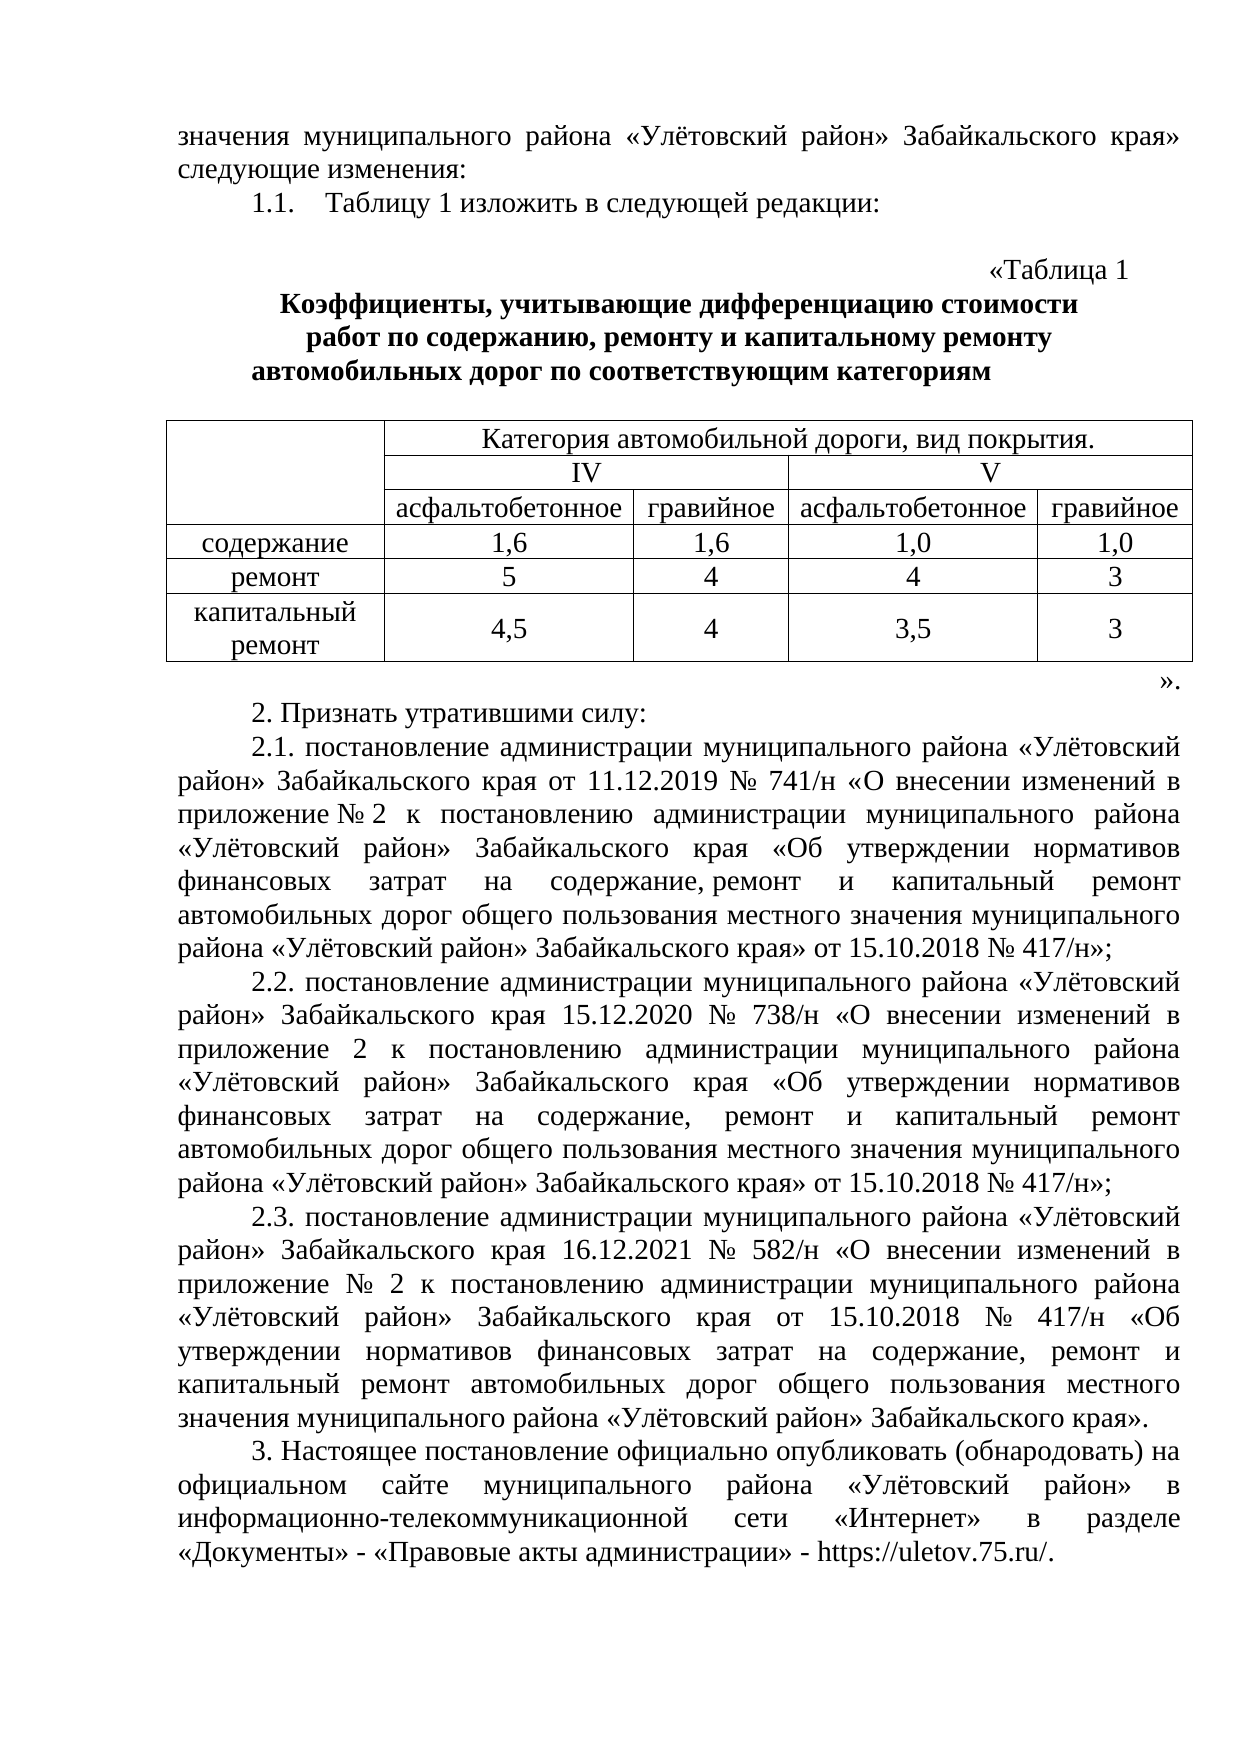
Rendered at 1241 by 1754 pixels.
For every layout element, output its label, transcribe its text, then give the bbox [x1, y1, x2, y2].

list «Таблица 1 [988, 252, 1181, 286]
table_cell асфальтобетонное [789, 490, 1037, 524]
table_cell 1,6 [634, 525, 788, 558]
table_cell 4 [634, 559, 788, 593]
table_cell содержание [167, 525, 384, 558]
list 3. Настоящее постановление официально опубликовать (обнародовать) на официальном сайте муниципального района «Улётовский район» в информационно-телекоммуникационной сети «Интернет» в разделе «Документы» - «Правовые акты администрации» - https://uletov.75.ru/. [177, 1433, 1181, 1568]
list 2.1. постановление администрации муниципального района «Улётовский район» Забайкальского края от 11.12.2019 № 741/н «О внесении изменений в приложение № 2 к постановлению администрации муниципального района «Улётовский район» Забайкальского края «Об утверждении нормативов финансовых затрат на содержание, ремонт и капитальный ремонт автомобильных дорог общего пользования местного значения муниципального района «Улётовский район» Забайкальского края» от 15.10.2018 № 417/н»; [177, 729, 1181, 964]
text Коэффициенты, учитывающие дифференциацию стоимости [177, 286, 1181, 319]
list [177, 118, 1181, 185]
list автомобильных дорог по соответствующим категориям [251, 353, 1181, 386]
list Таблицу 1 изложить в следующей редакции: [177, 185, 1181, 219]
text 2. Признать утратившими силу: [177, 696, 1181, 729]
table_cell 1,0 [789, 525, 1037, 558]
list 2.2. постановление администрации муниципального района «Улётовский район» Забайкальского края 15.12.2020 № 738/н «О внесении изменений в приложение 2 к постановлению администрации муниципального района «Улётовский район» Забайкальского края «Об утверждении нормативов финансовых затрат на содержание, ремонт и капитальный ремонт автомобильных дорог общего пользования местного значения муниципального района «Улётовский район» Забайкальского края» от 15.10.2018 № 417/н»; [177, 964, 1181, 1199]
table_cell 1,0 [1038, 525, 1192, 558]
text работ по содержанию, ремонту и капитальному ремонту [177, 319, 1181, 353]
table_cell 3 [1038, 559, 1192, 593]
table_cell 5 [385, 559, 633, 593]
table_cell гравийное [634, 490, 788, 524]
list ». [251, 662, 1181, 696]
table_cell IV [385, 456, 788, 489]
table_cell капитальный ремонт [167, 594, 384, 661]
list 2.3. постановление администрации муниципального района «Улётовский район» Забайкальского края 16.12.2021 № 582/н «О внесении изменений в приложение № 2 к постановлению администрации муниципального района «Улётовский район» Забайкальского края от 15.10.2018 № 417/н «Об утверждении нормативов финансовых затрат на содержание, ремонт и капитальный ремонт автомобильных дорог общего пользования местного значения муниципального района «Улётовский район» Забайкальского края». [177, 1199, 1181, 1433]
table_cell 4,5 [385, 594, 633, 661]
table_cell 1,6 [385, 525, 633, 558]
table_cell 4 [634, 594, 788, 661]
table_cell 3 [1038, 594, 1192, 661]
table_header Категория автомобильной дороги, вид покрытия. [385, 421, 1192, 454]
table_cell гравийное [1038, 490, 1192, 524]
table_cell V [789, 456, 1192, 489]
table_cell 4 [789, 559, 1037, 593]
table_cell ремонт [167, 559, 384, 593]
table_cell 3,5 [789, 594, 1037, 661]
table_cell асфальтобетонное [385, 490, 633, 524]
table_header [167, 421, 384, 524]
